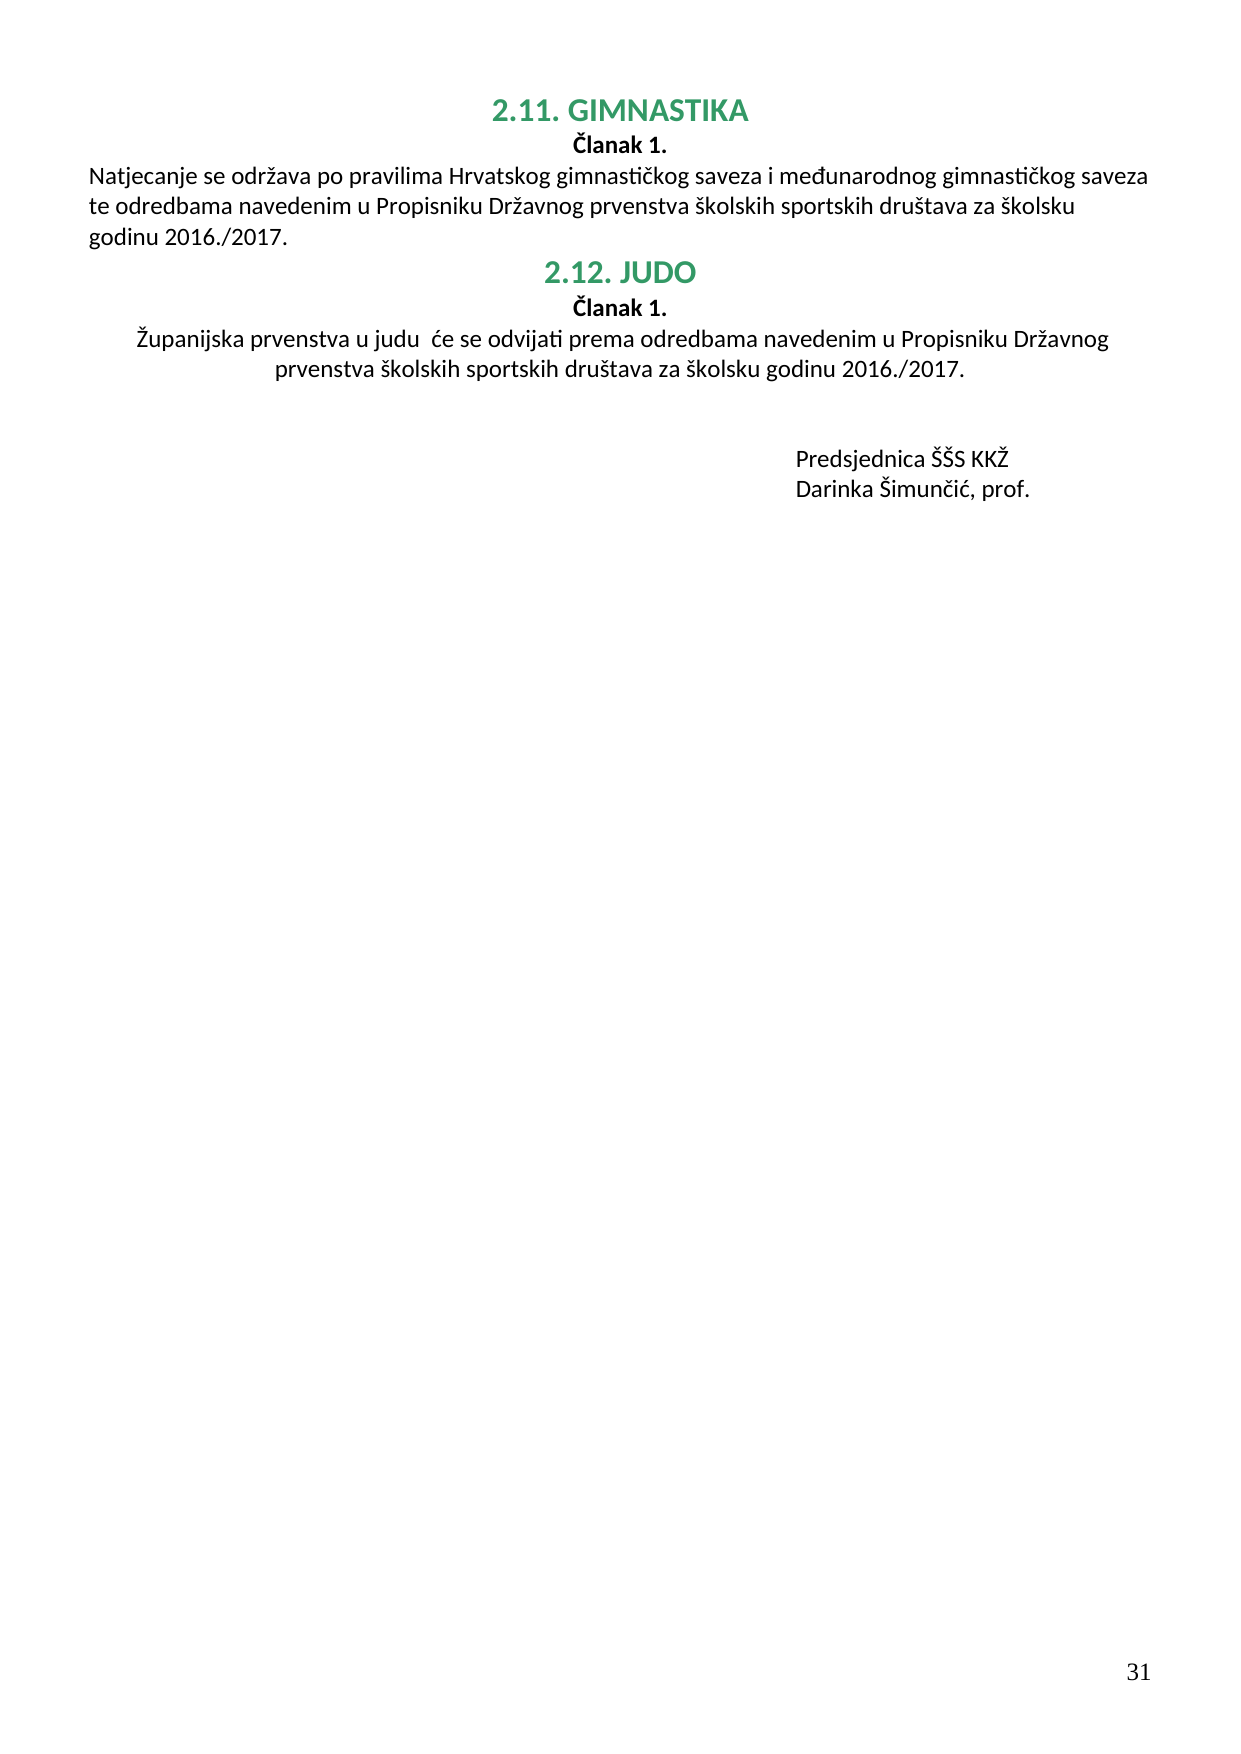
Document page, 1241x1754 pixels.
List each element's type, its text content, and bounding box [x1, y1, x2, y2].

text Županijska prvenstva u judu će se odvijati prema odredbama navedenim u Propisniku Državnog prvenstva školskih sportskih društava za školsku godinu 2016./2017. [89, 323, 1152, 384]
text Predsjednica ŠŠS KKŽ [89, 443, 1152, 473]
text 2.11. GIMNASTIKA [89, 89, 1152, 129]
text Članak 1. [89, 129, 1152, 160]
text 2.12. JUDO [89, 251, 1152, 292]
text Darinka Šimunčić, prof. [89, 473, 1152, 504]
text Natjecanje se održava po pravilima Hrvatskog gimnastičkog saveza i međunarodnog gimnastičkog saveza te odredbama navedenim u Propisniku Državnog prvenstva školskih sportskih društava za školsku godinu 2016./2017. [89, 160, 1152, 251]
text Članak 1. [89, 292, 1152, 323]
